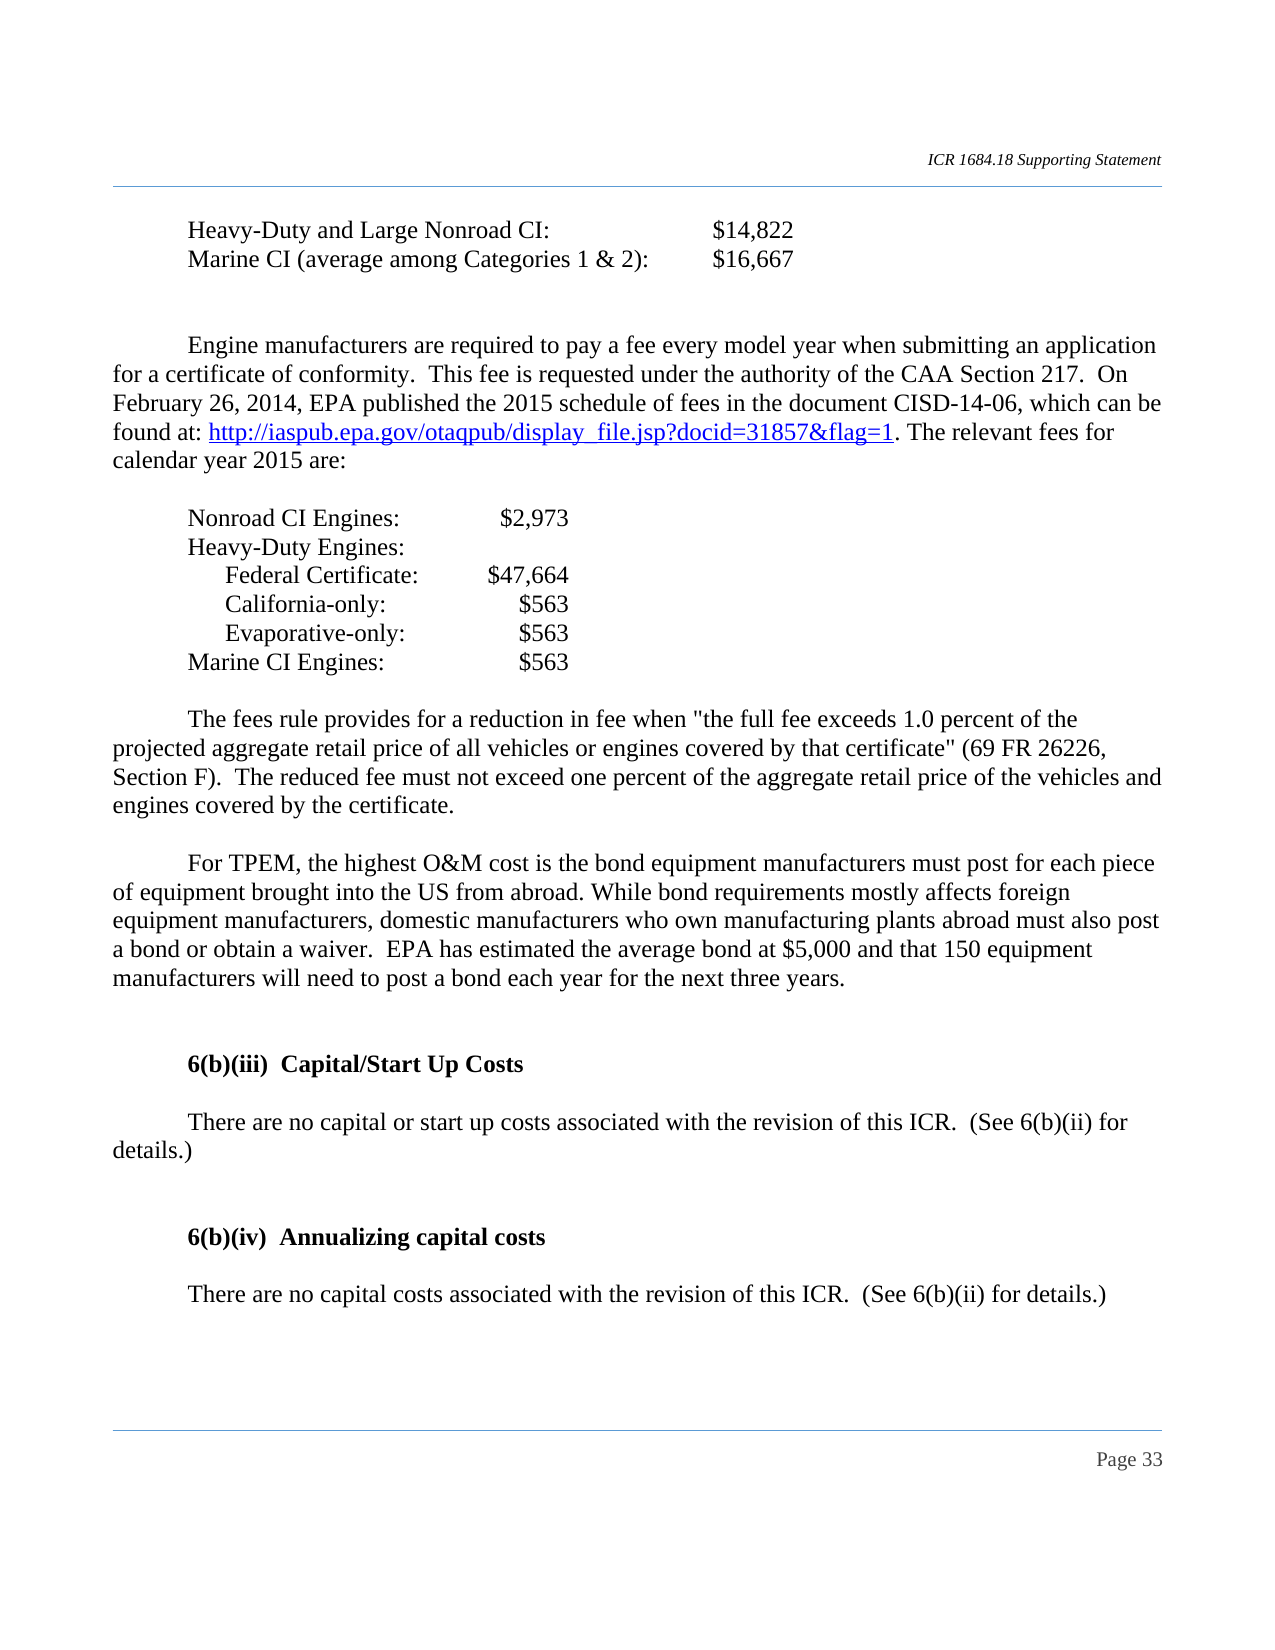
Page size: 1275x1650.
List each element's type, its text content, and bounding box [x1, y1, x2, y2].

list Evaporative-only: $563 [225, 618, 1162, 647]
list Engine manufacturers are required to pay a fee every model year when submitting an application for a certificate of conformity. This fee is requested under the authority of the CAA Section 217. On February 26, 2014, EPA published the 2015 schedule of fees in the document CISD-14-06, which can be found at: http://iaspub.epa.gov/otaqpub/display_file.jsp?docid=31857&flag=1. The relevant fees for calendar year 2015 are: [112, 331, 1162, 474]
list The fees rule provides for a reduction in fee when "the full fee exceeds 1.0 percent of the projected aggregate retail price of all vehicles or engines covered by that certificate" (69 FR 26226, Section F). The reduced fee must not exceed one percent of the aggregate retail price of the vehicles and engines covered by the certificate. [112, 704, 1162, 819]
list Heavy-Duty Engines: [187, 532, 1162, 561]
list There are no capital costs associated with the revision of this ICR. (See 6(b)(ii) for details.) [112, 1279, 1162, 1308]
list 6(b)(iii) Capital/Start Up Costs [112, 1049, 1162, 1078]
list Marine CI Engines: $563 [187, 647, 1162, 676]
list There are no capital or start up costs associated with the revision of this ICR. (See 6(b)(ii) for details.) [112, 1107, 1162, 1164]
list Marine CI (average among Categories 1 & 2): $16,667 [187, 244, 1162, 273]
list Heavy-Duty and Large Nonroad CI: $14,822 [187, 216, 1162, 244]
list California-only: $563 [225, 589, 1162, 618]
list Nonroad CI Engines: $2,973 [187, 503, 1162, 532]
list 6(b)(iv) Annualizing capital costs [187, 1222, 1162, 1251]
list For TPEM, the highest O&M cost is the bond equipment manufacturers must post for each piece of equipment brought into the US from abroad. While bond requirements mostly affects foreign equipment manufacturers, domestic manufacturers who own manufacturing plants abroad must also post a bond or obtain a waiver. EPA has estimated the average bond at $5,000 and that 150 equipment manufacturers will need to post a bond each year for the next three years. [112, 848, 1162, 992]
list Federal Certificate: $47,664 [225, 561, 1162, 589]
